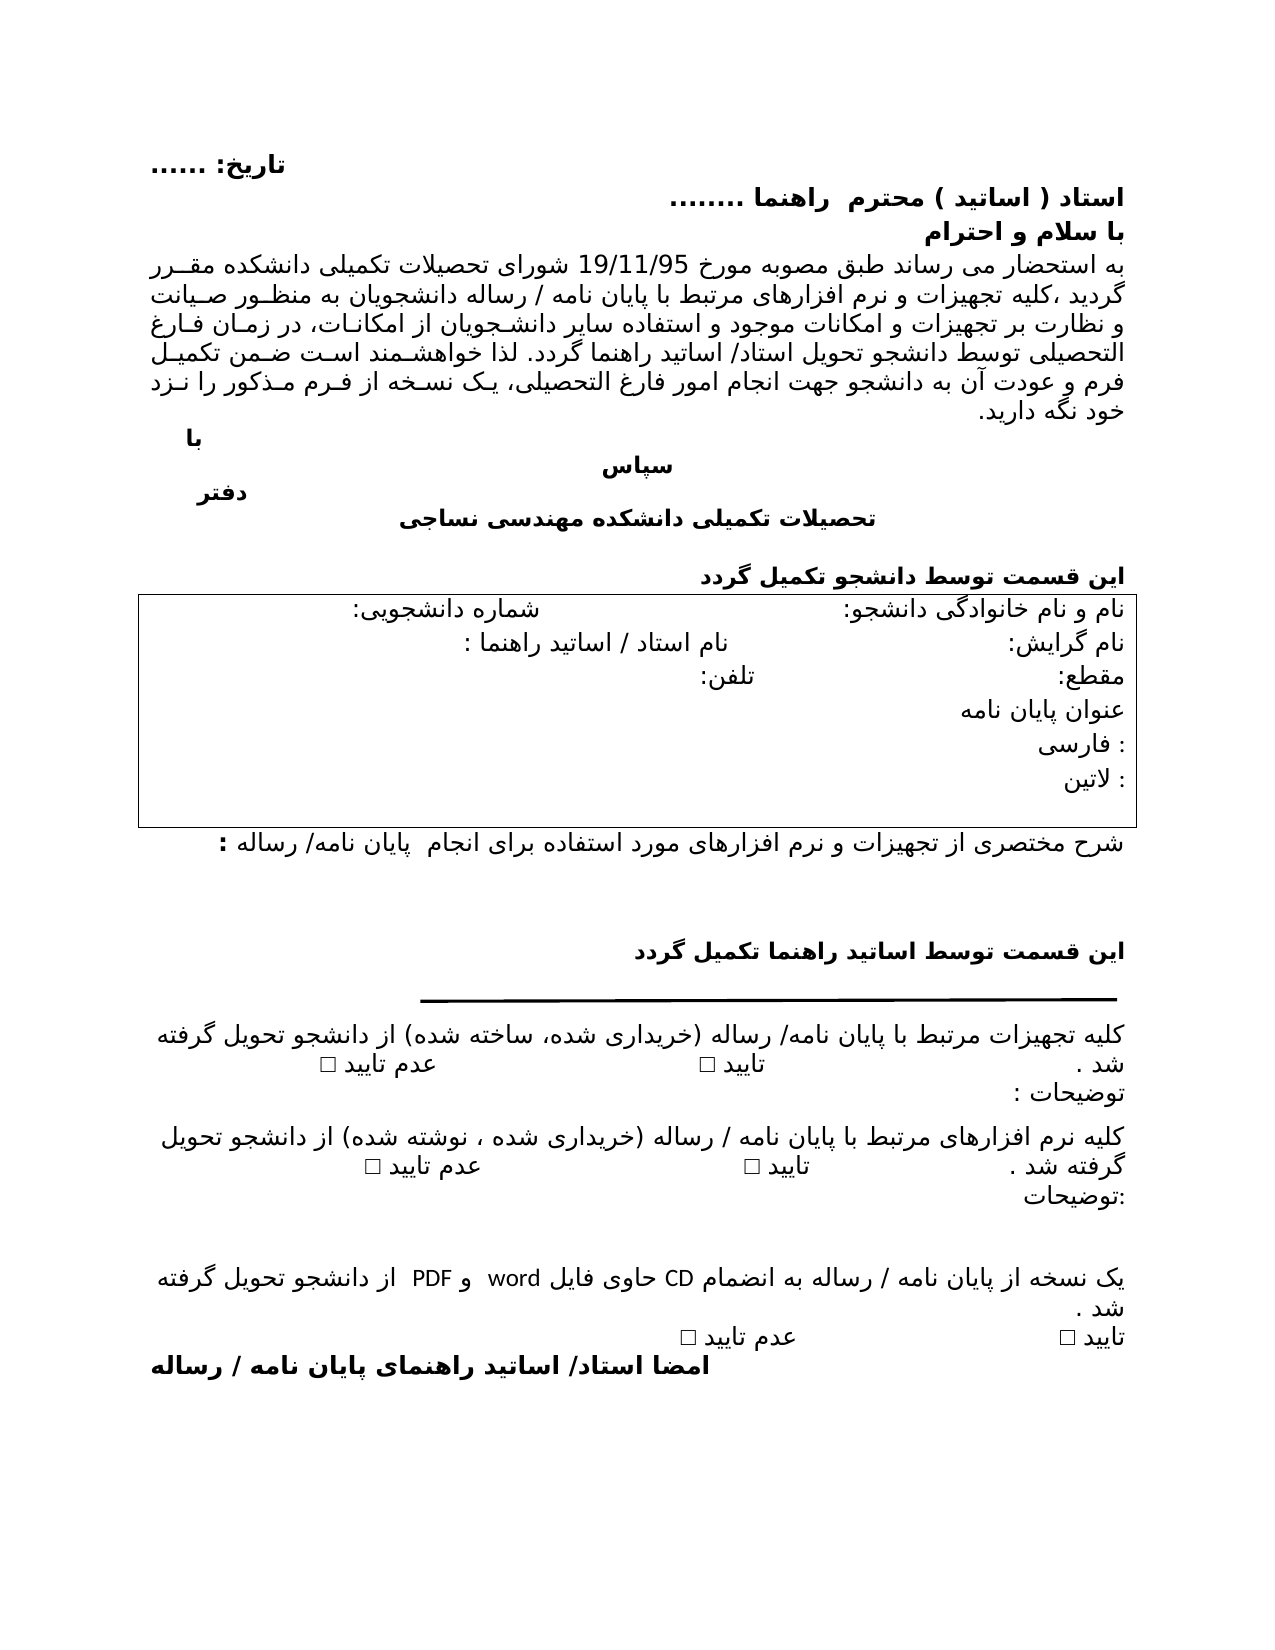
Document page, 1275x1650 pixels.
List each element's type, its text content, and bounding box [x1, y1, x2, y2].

text امضا استاد/ اساتيد راهنمای پايان نامه / رساله [150, 1351, 1125, 1381]
text يک نسخه از پايان نامه / رساله به انضمام CD حاوی فايل word و PDF از دانشجو تحويل گرفته شد . [150, 1262, 1125, 1322]
text اين قسمت توسط اساتيد راهنما تکميل گردد [150, 938, 1125, 964]
text تاريخ: ...... [150, 150, 1125, 179]
text تاييد □ عدم تاييد □ [150, 1322, 1125, 1351]
text توضيحات: [150, 1181, 1125, 1211]
text توضيحات : [150, 1078, 1125, 1107]
text با سپاس [150, 426, 1125, 479]
text دفتر تحصيلات تکميلی دانشکده مهندسی نساجی [150, 479, 1125, 532]
text به استحضار می رساند طبق مصوبه مورخ 19/11/95 شورای تحصيلات تکميلی دانشکده مقرر گرديد ،کليه تجهيزات و نرم افزارهای مرتبط با پايان نامه / رساله دانشجويان به منظور صيانت و نظارت بر تجهيزات و امکانات موجود و استفاده ساير دانشجويان از امکانات، در زمان فارغ التحصيلی توسط دانشجو تحويل استاد/ اساتيد راهنما گردد. لذا خواهشمند است ضمن تکميل فرم و عودت آن به دانشجو جهت انجام امور فارغ التحصيلی، يک نسخه از فرم مذکور را نزد خود نگه داريد. [150, 251, 1125, 426]
text شرح مختصری از تجهيزات و نرم افزارهای مورد استفاده برای انجام پايان نامه/ رساله : [150, 828, 1125, 857]
text با سلام و احترام [150, 217, 1125, 246]
text کليه نرم افزارهای مرتبط با پايان نامه / رساله (خريداری شده ، نوشته شده) از دانشجو تحويل گرفته شد . تاييد □ عدم تاييد □ [150, 1122, 1125, 1181]
text اين قسمت توسط دانشجو تکميل گردد [150, 563, 1125, 589]
text کليه تجهيزات مرتبط با پايان نامه/ رساله (خريداری شده، ساخته شده) از دانشجو تحويل گرفته شد . تاييد □ عدم تاييد □ [150, 1020, 1125, 1078]
table_header نام و نام خانوادگی دانشجو: شماره دانشجويی: نام گرايش: نام استاد / اساتيد راهنما : مقطع: تلفن: عنوان پايان نامه فارسی : لاتين : [139, 595, 1136, 827]
text استاد ( اساتيد ) محترم راهنما ........ [150, 183, 1125, 213]
